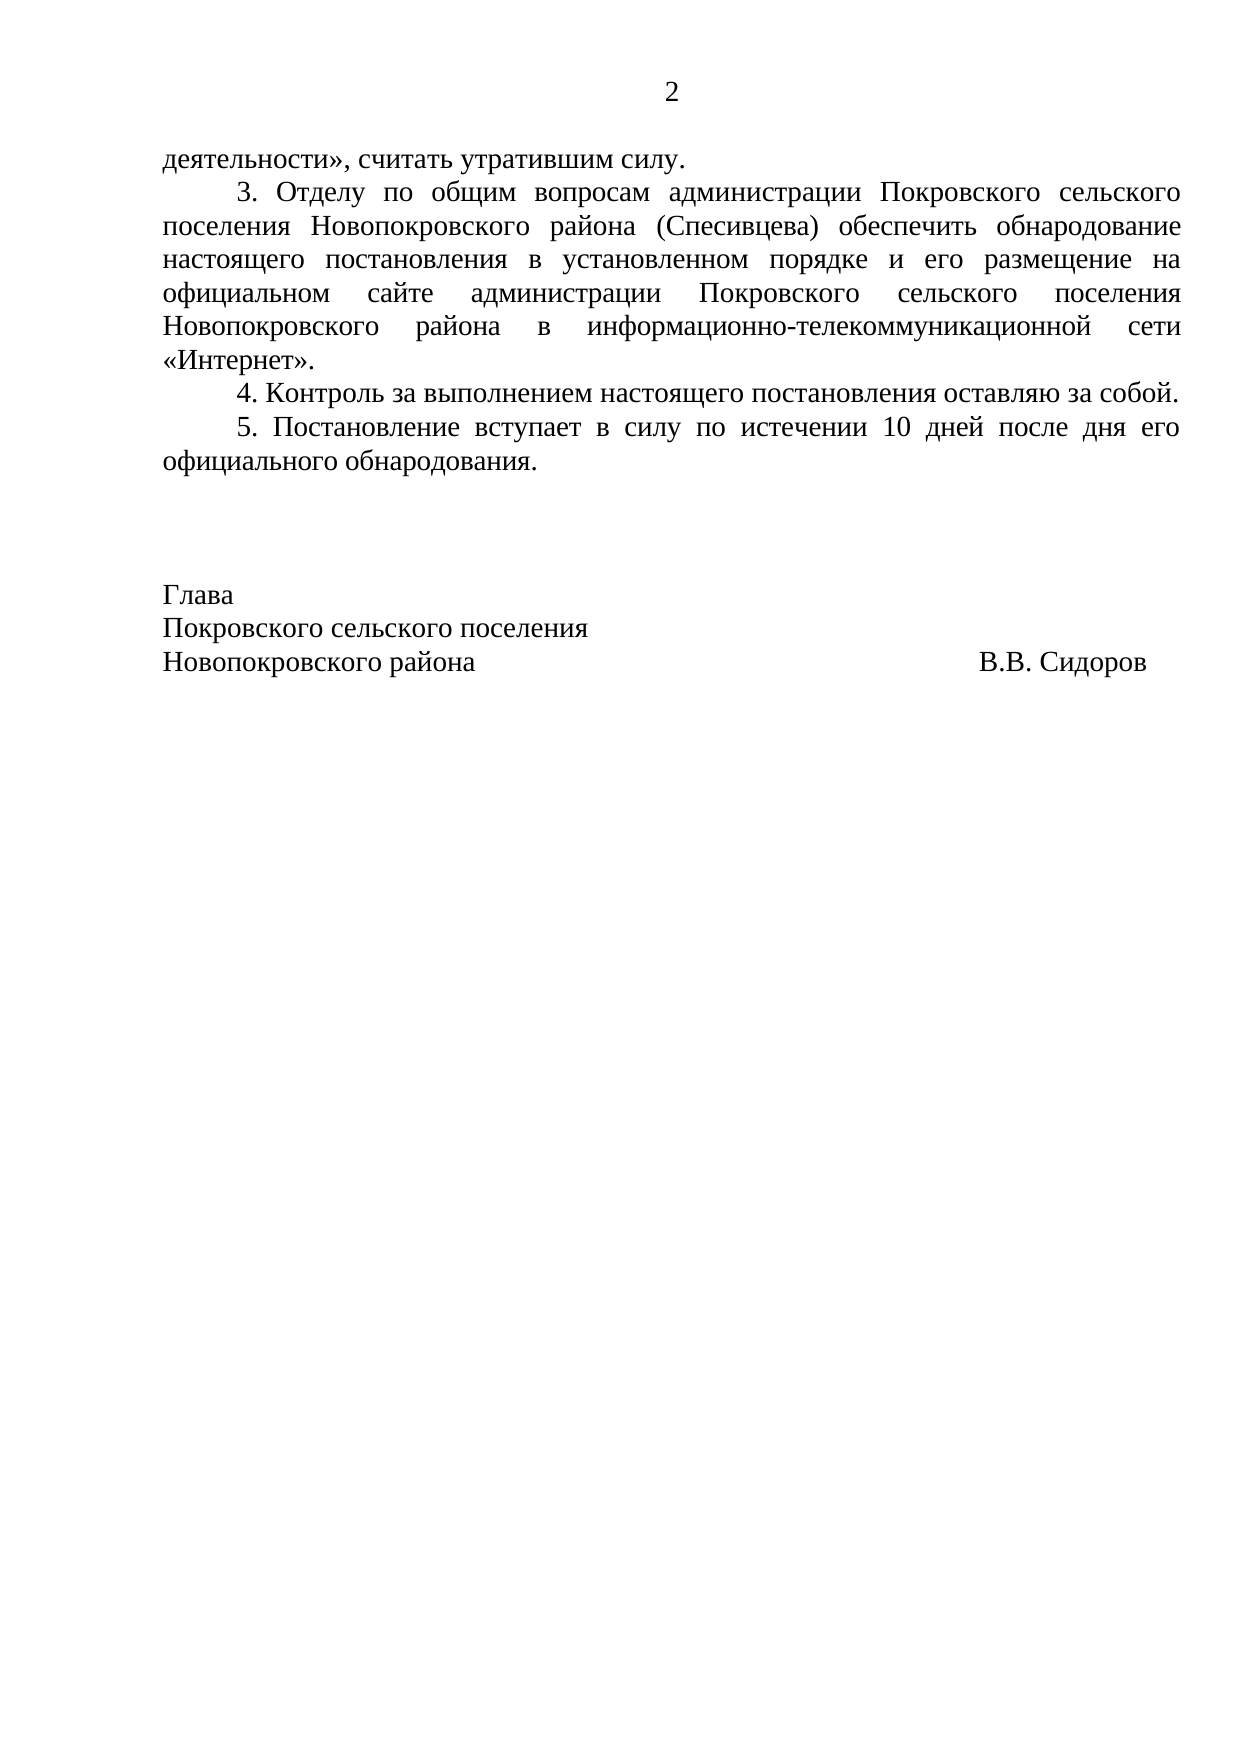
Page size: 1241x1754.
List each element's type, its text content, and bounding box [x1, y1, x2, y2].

text 4. Контроль за выполнением настоящего постановления оставляю за собой. [162, 376, 1181, 409]
text 3. Отделу по общим вопросам администрации Покровского сельского поселения Новопокровского района (Спесивцева) обеспечить обнародование настоящего постановления в установленном порядке и его размещение на официальном сайте администрации Покровского сельского поселения Новопокровского района в информационно-телекоммуникационной сети «Интернет». [162, 174, 1181, 376]
text Новопокровского района В.В. Сидоров [162, 644, 1181, 677]
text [162, 141, 1181, 174]
text Покровского сельского поселения [162, 610, 1181, 644]
text 5. Постановление вступает в силу по истечении 10 дней после дня его официального обнародования. [162, 409, 1181, 476]
text Глава [162, 577, 1181, 610]
